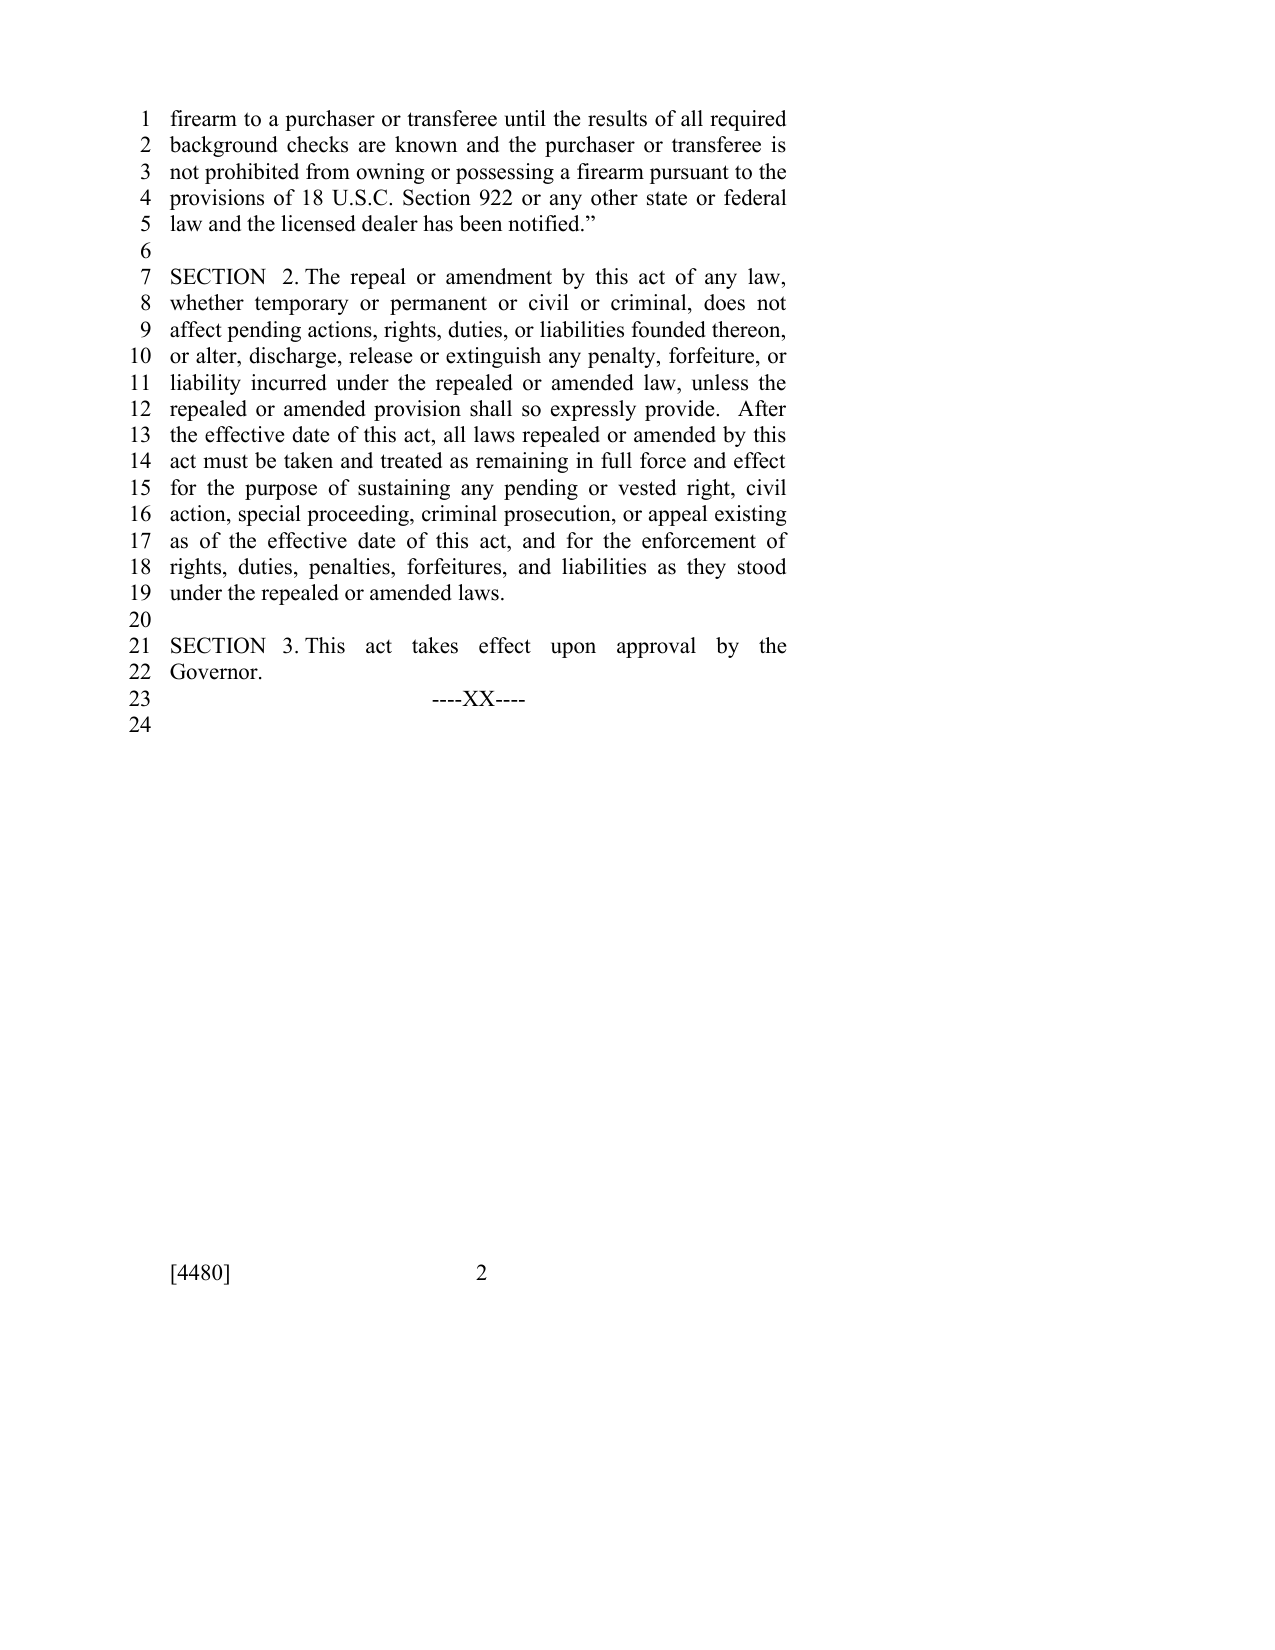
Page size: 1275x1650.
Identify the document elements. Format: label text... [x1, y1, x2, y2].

text SECTION 3. This act takes effect upon approval by the Governor. [169, 632, 787, 685]
text ----XX---- [169, 685, 787, 711]
text SECTION 2. The repeal or amendment by this act of any law, whether temporary or permanent or civil or criminal, does not affect pending actions, rights, duties, or liabilities founded thereon, or alter, discharge, release or extinguish any penalty, forfeiture, or liability incurred under the repealed or amended law, unless the repealed or amended provision shall so expressly provide. After the effective date of this act, all laws repealed or amended by this act must be taken and treated as remaining in full force and effect for the purpose of sustaining any pending or vested right, civil action, special proceeding, criminal prosecution, or appeal existing as of the effective date of this act, and for the enforcement of rights, duties, penalties, forfeitures, and liabilities as they stood under the repealed or amended laws. [169, 263, 787, 606]
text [169, 105, 787, 237]
